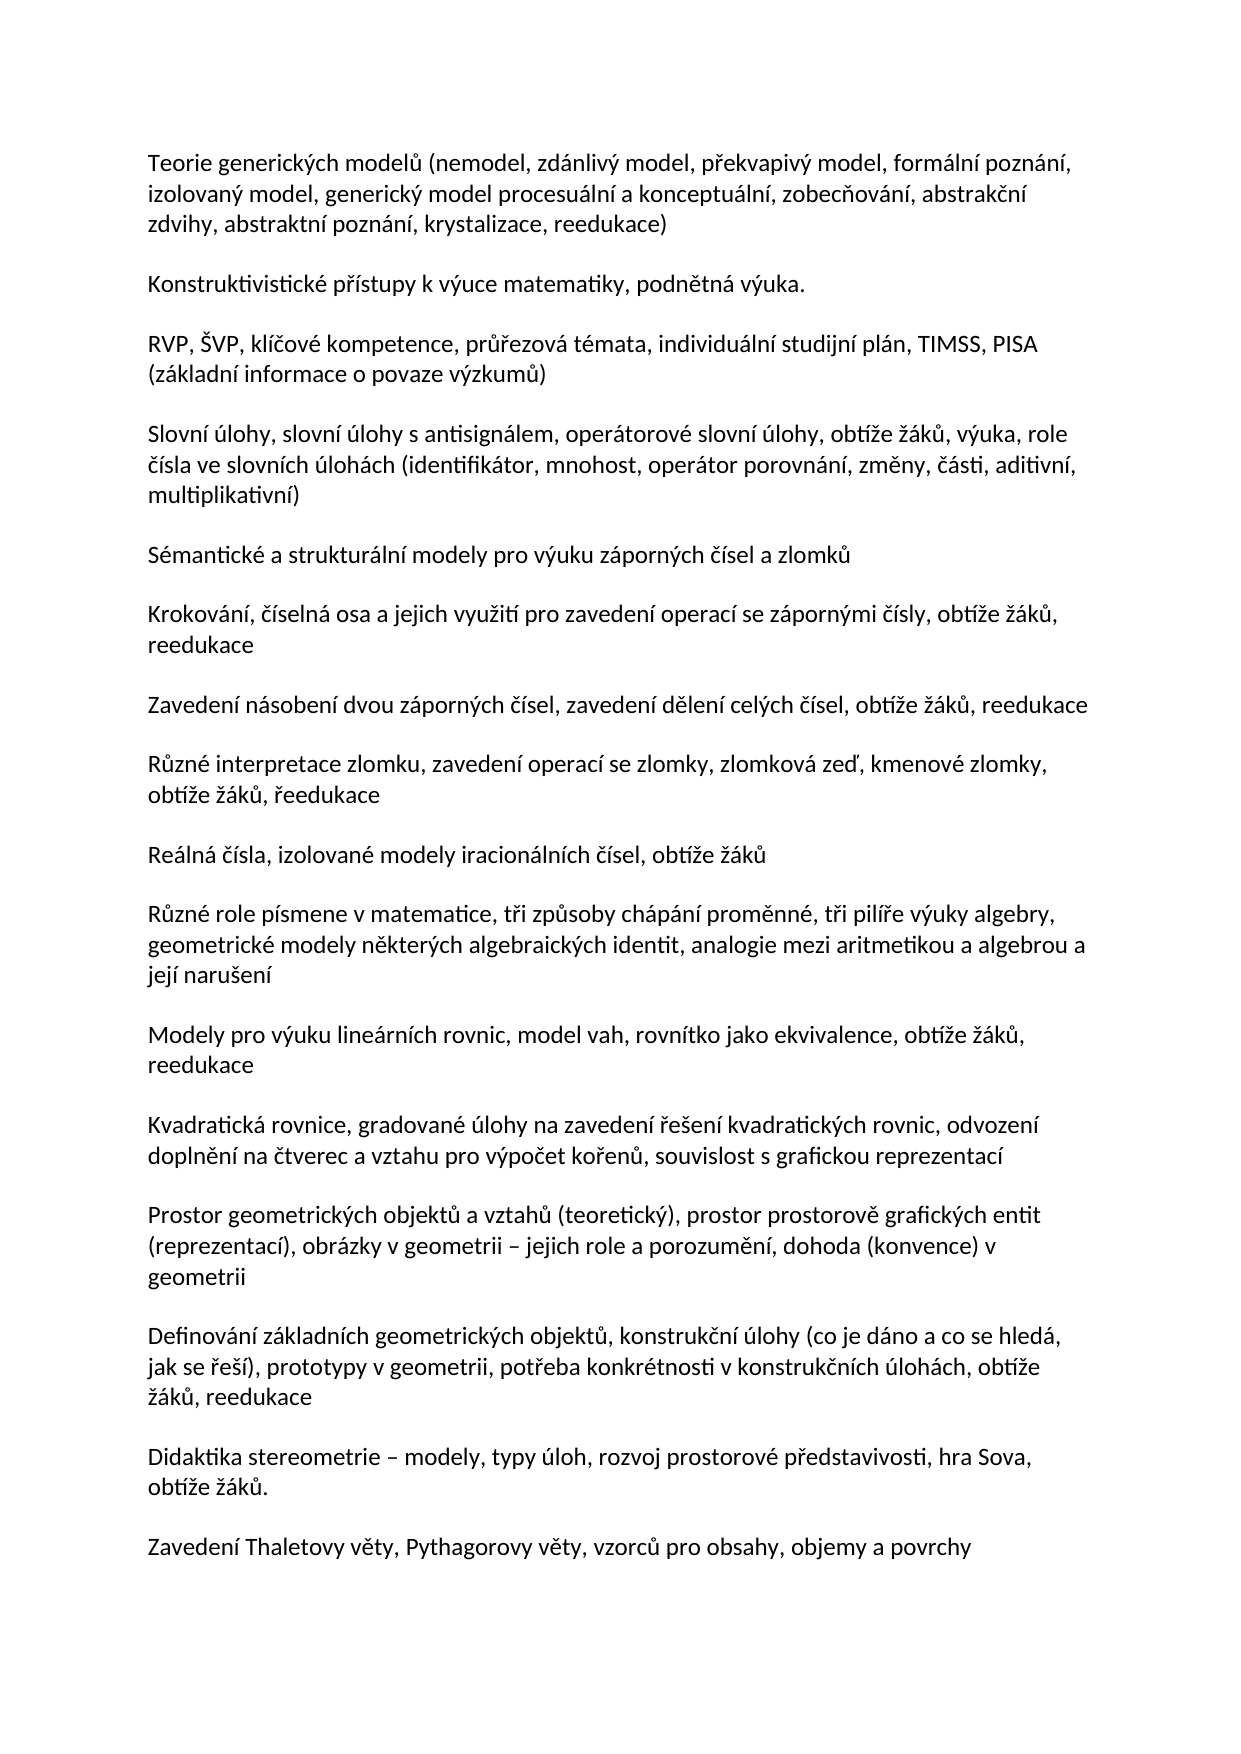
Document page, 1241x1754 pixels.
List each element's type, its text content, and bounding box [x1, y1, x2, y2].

text Teorie generických modelů (nemodel, zdánlivý model, překvapivý model, formální poznání, izolovaný model, generický model procesuální a konceptuální, zobecňování, abstrakční zdvihy, abstraktní poznání, krystalizace, reedukace) [148, 148, 1093, 239]
text Zavedení Thaletovy věty, Pythagorovy věty, vzorců pro obsahy, objemy a povrchy [148, 1531, 1093, 1562]
text Modely pro výuku lineárních rovnic, model vah, rovnítko jako ekvivalence, obtíže žáků, reedukace [148, 1019, 1093, 1080]
text Didaktika stereometrie – modely, typy úloh, rozvoj prostorové představivosti, hra Sova, obtíže žáků. [148, 1441, 1093, 1502]
text Reálná čísla, izolované modely iracionálních čísel, obtíže žáků [148, 839, 1093, 869]
text Sémantické a strukturální modely pro výuku záporných čísel a zlomků [148, 539, 1093, 569]
text Konstruktivistické přístupy k výuce matematiky, podnětná výuka. [148, 268, 1093, 299]
text Zavedení násobení dvou záporných čísel, zavedení dělení celých čísel, obtíže žáků, reedukace [148, 689, 1093, 719]
text Různé interpretace zlomku, zavedení operací se zlomky, zlomková zeď, kmenové zlomky, obtíže žáků, řeedukace [148, 748, 1093, 809]
text Slovní úlohy, slovní úlohy s antisignálem, operátorové slovní úlohy, obtíže žáků, výuka, role čísla ve slovních úlohách (identifikátor, mnohost, operátor porovnání, změny, části, aditivní, multiplikativní) [148, 418, 1093, 510]
text Kvadratická rovnice, gradované úlohy na zavedení řešení kvadratických rovnic, odvození doplnění na čtverec a vztahu pro výpočet kořenů, souvislost s grafickou reprezentací [148, 1109, 1093, 1170]
text Různé role písmene v matematice, tři způsoby chápání proměnné, tři pilíře výuky algebry, geometrické modely některých algebraických identit, analogie mezi aritmetikou a algebrou a její narušení [148, 898, 1093, 990]
text Prostor geometrických objektů a vztahů (teoretický), prostor prostorově grafických entit (reprezentací), obrázky v geometrii – jejich role a porozumění, dohoda (konvence) v geometrii [148, 1199, 1093, 1291]
text Definování základních geometrických objektů, konstrukční úlohy (co je dáno a co se hledá, jak se řeší), prototypy v geometrii, potřeba konkrétnosti v konstrukčních úlohách, obtíže žáků, reedukace [148, 1320, 1093, 1412]
text RVP, ŠVP, klíčové kompetence, průřezová témata, individuální studijní plán, TIMSS, PISA (základní informace o povaze výzkumů) [148, 328, 1093, 389]
text Krokování, číselná osa a jejich využití pro zavedení operací se zápornými čísly, obtíže žáků, reedukace [148, 599, 1093, 660]
